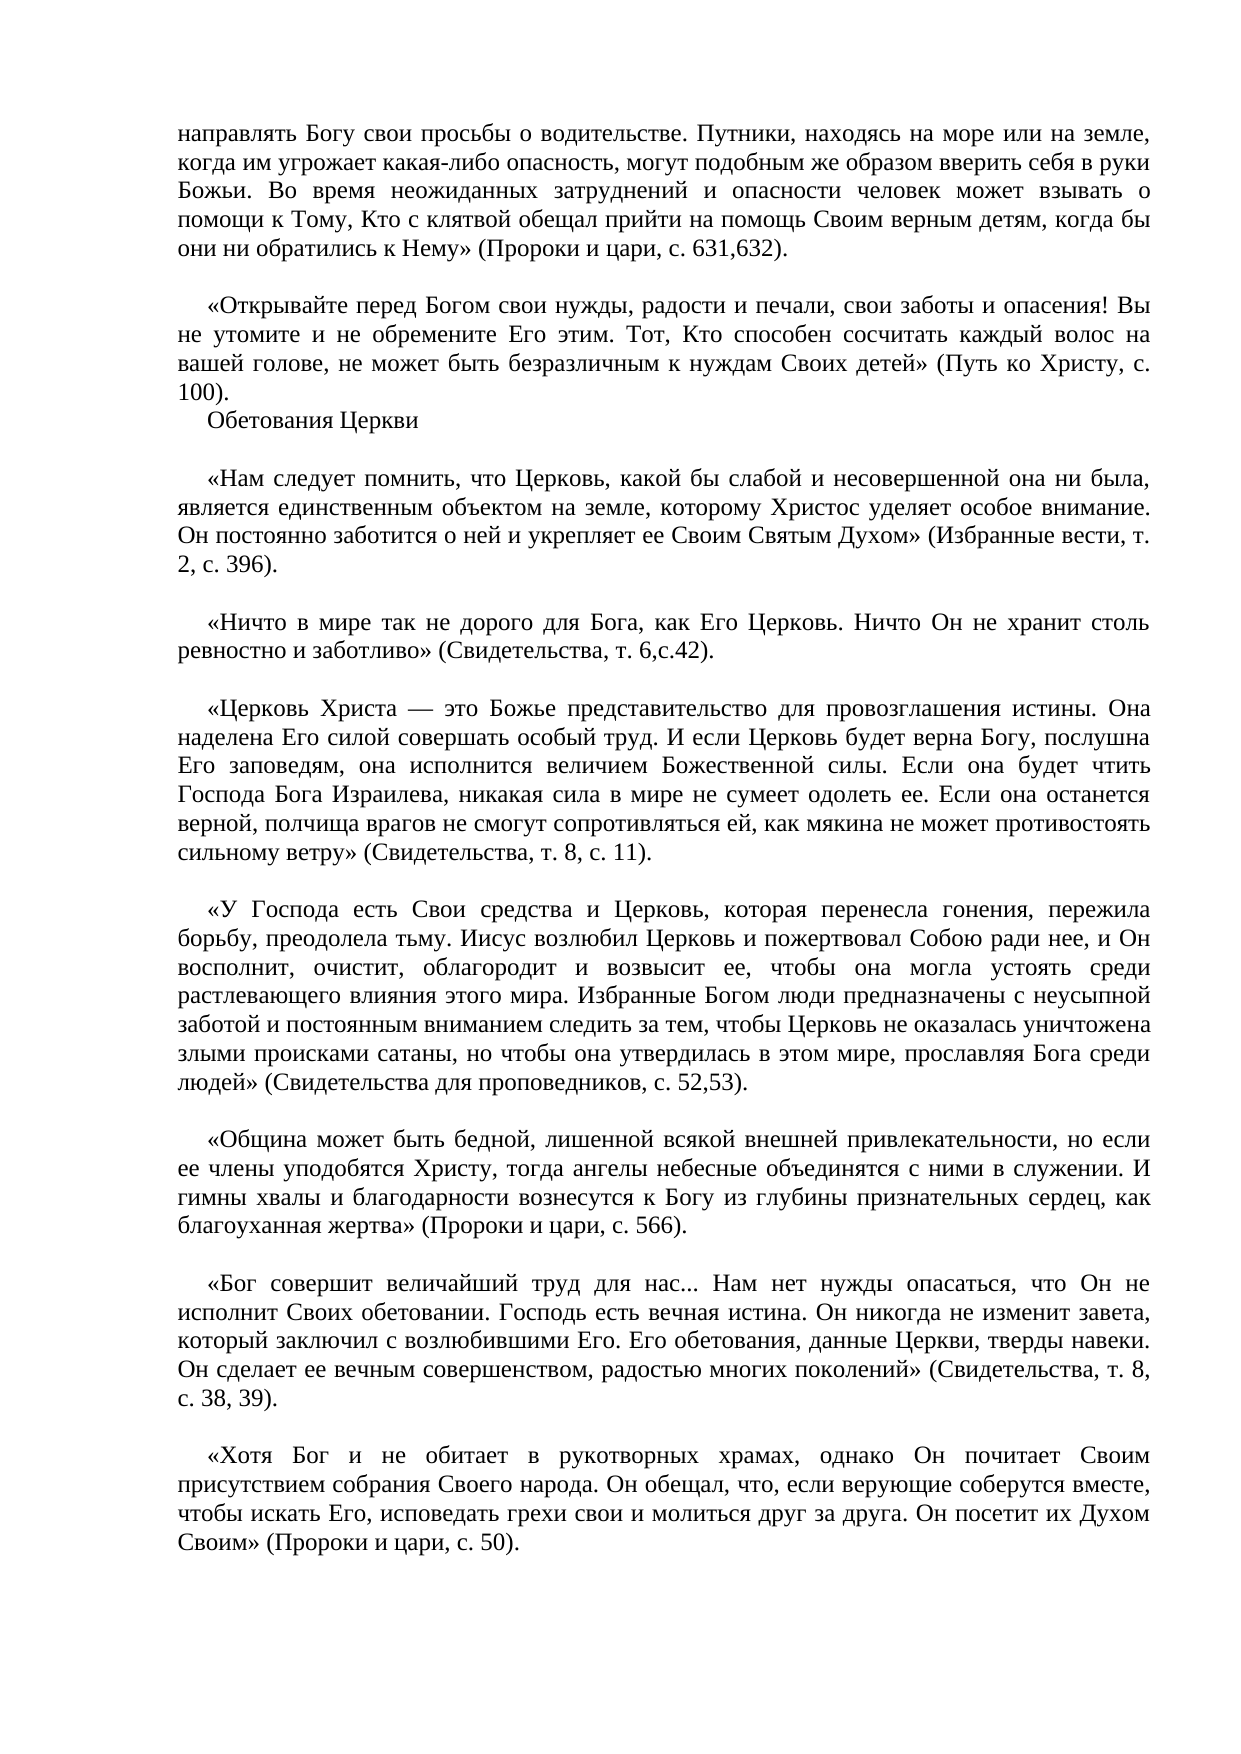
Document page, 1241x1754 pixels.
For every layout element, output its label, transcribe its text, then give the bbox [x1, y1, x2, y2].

text «Открывайте перед Богом свои нужды, радости и печали, свои заботы и опасения! Вы не утомите и не обремените Его этим. Тот, Кто способен сосчитать каждый волос на вашей голове, не может быть безразличным к нуждам Своих детей» (Путь ко Христу, с. 100). [177, 291, 1152, 406]
text «Церковь Христа — это Божье представительство для провозглашения истины. Она наделена Его силой совершать особый труд. И если Церковь будет верна Богу, послушна Его заповедям, она исполнится величием Божественной силы. Если она будет чтить Господа Бога Израилева, никакая сила в мире не сумеет одолеть ее. Если она останется верной, полчища врагов не смогут сопротивляться ей, как мякина не может противостоять сильному ветру» (Свидетельства, т. 8, с. 11). [177, 693, 1152, 866]
text «Нам следует помнить, что Церковь, какой бы слабой и несовершенной она ни была, является единственным объектом на земле, которому Христос уделяет особое внимание. Он постоянно заботится о ней и укрепляет ее Своим Святым Духом» (Избранные вести, т. 2, с. 396). [177, 463, 1152, 578]
text «Хотя Бог и не обитает в рукотворных храмах, однако Он почитает Своим присутствием собрания Своего народа. Он обещал, что, если верующие соберутся вместе, чтобы искать Его, исповедать грехи свои и молиться друг за друга. Он посетит их Духом Своим» (Пророки и цари, с. 50). [177, 1441, 1152, 1556]
text Обетования Церкви [177, 406, 1152, 434]
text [177, 118, 1152, 262]
text «У Господа есть Свои средства и Церковь, которая перенесла гонения, пережила борьбу, преодолела тьму. Иисус возлюбил Церковь и пожертвовал Собою ради нее, и Он восполнит, очистит, облагородит и возвысит ее, чтобы она могла устоять среди растлевающего влияния этого мира. Избранные Богом люди предназначены с неусыпной заботой и постоянным вниманием следить за тем, чтобы Церковь не оказалась уничтожена злыми происками сатаны, но чтобы она утвердилась в этом мире, прославляя Бога среди людей» (Свидетельства для проповедников, с. 52,53). [177, 894, 1152, 1096]
text «Община может быть бедной, лишенной всякой внешней привлекательности, но если ее члены уподобятся Христу, тогда ангелы небесные объединятся с ними в служении. И гимны хвалы и благодарности вознесутся к Богу из глубины признательных сердец, как благоуханная жертва» (Пророки и цари, с. 566). [177, 1124, 1152, 1239]
text «Бог совершит величайший труд для нас... Нам нет нужды опасаться, что Он не исполнит Своих обетовании. Господь есть вечная истина. Он никогда не изменит завета, который заключил с возлюбившими Его. Его обетования, данные Церкви, тверды навеки. Он сделает ее вечным совершенством, радостью многих поколений» (Свидетельства, т. 8, с. 38, 39). [177, 1268, 1152, 1412]
text «Ничто в мире так не дорого для Бога, как Его Церковь. Ничто Он не хранит столь ревностно и заботливо» (Свидетельства, т. 6,с.42). [177, 607, 1152, 664]
